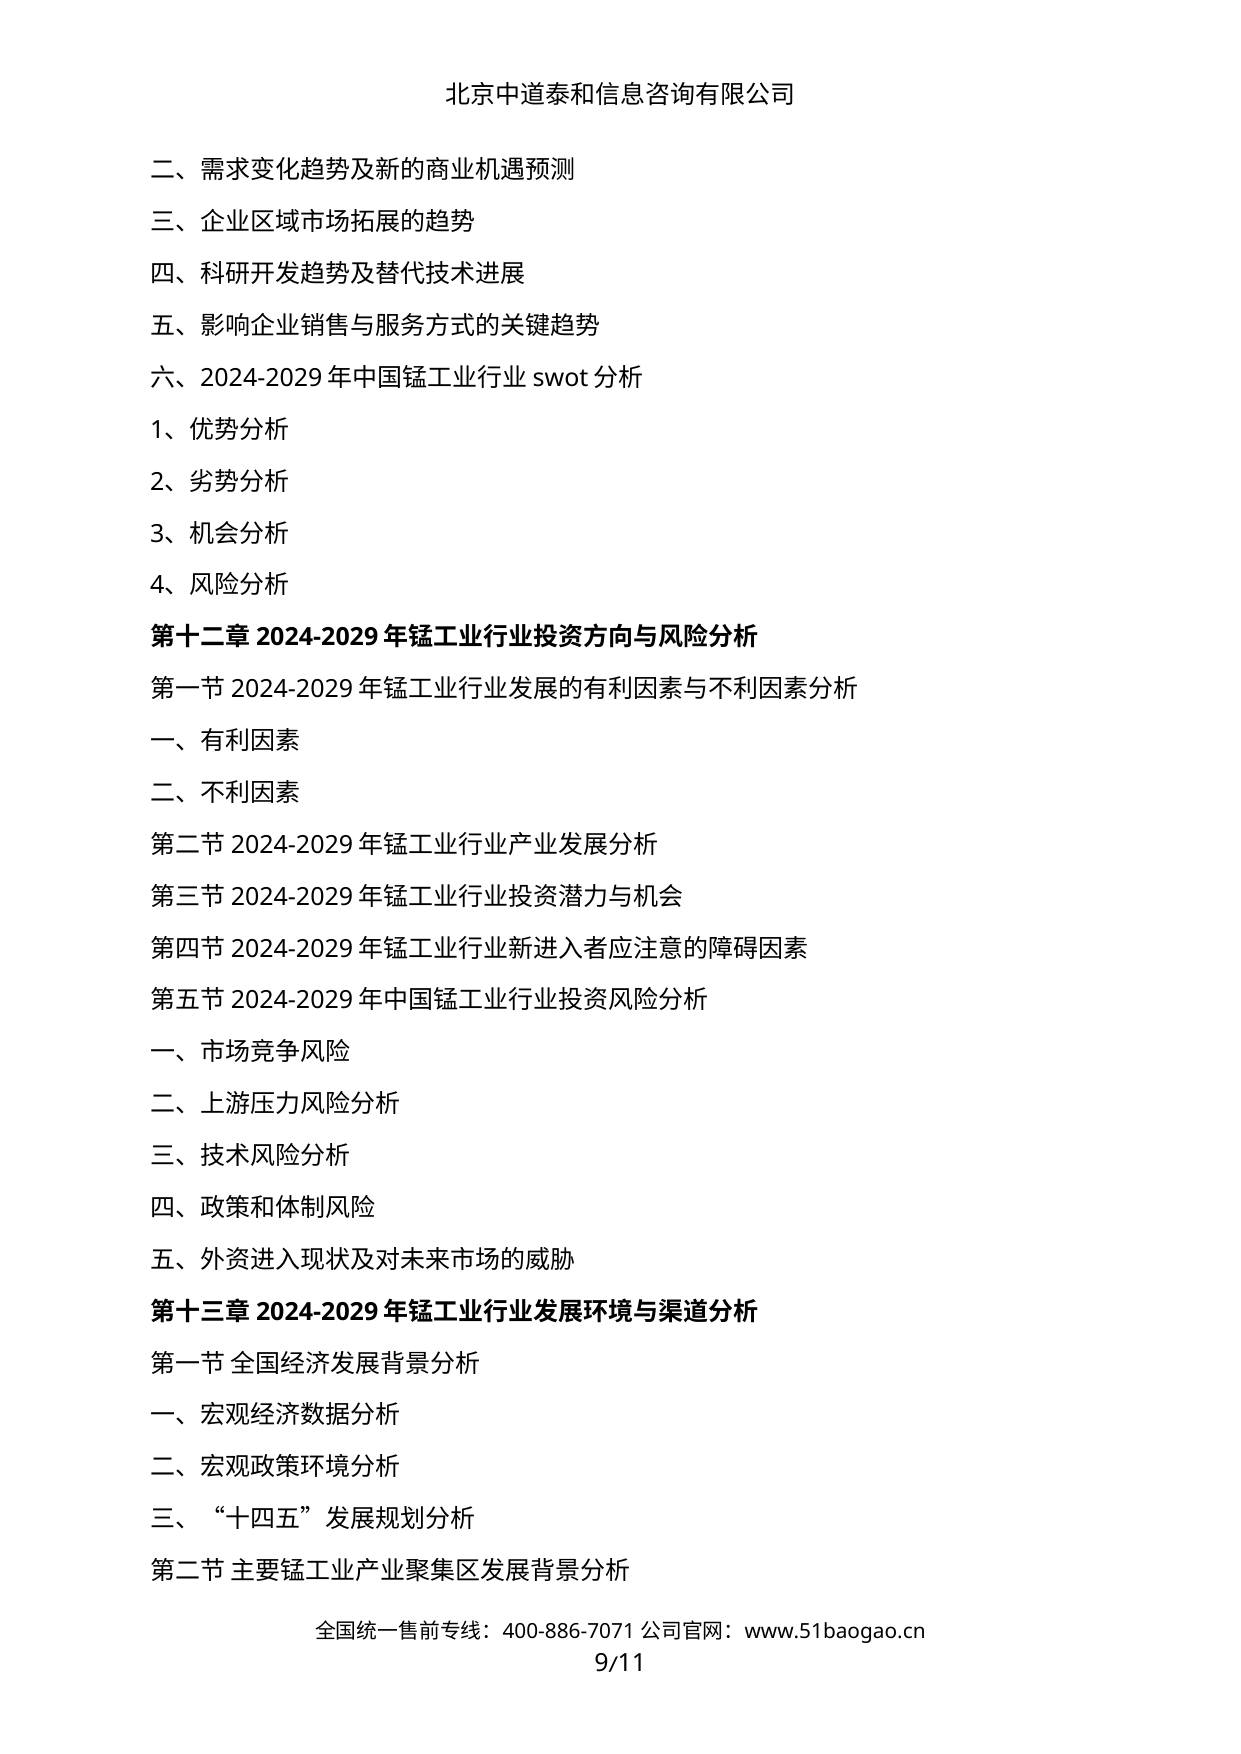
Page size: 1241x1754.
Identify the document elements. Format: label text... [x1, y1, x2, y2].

text 3、机会分析 [150, 513, 1090, 549]
text 四、科研开发趋势及替代技术进展 [150, 254, 1090, 290]
text 四、政策和体制风险 [150, 1187, 1090, 1224]
text 一、市场竞争风险 [150, 1032, 1090, 1068]
text 六、2024-2029年中国锰工业行业swot分析 [150, 357, 1090, 394]
text 二、不利因素 [150, 772, 1090, 809]
text 第二节 主要锰工业产业聚集区发展背景分析 [150, 1551, 1090, 1587]
text 三、企业区域市场拓展的趋势 [150, 202, 1090, 238]
text 第十二章 2024-2029年锰工业行业投资方向与风险分析 [150, 617, 1090, 653]
text 五、影响企业销售与服务方式的关键趋势 [150, 306, 1090, 342]
text 第三节 2024-2029年锰工业行业投资潜力与机会 [150, 876, 1090, 912]
text 二、需求变化趋势及新的商业机遇预测 [150, 150, 1090, 186]
text 第四节 2024-2029年锰工业行业新进入者应注意的障碍因素 [150, 928, 1090, 964]
text 第一节 全国经济发展背景分析 [150, 1343, 1090, 1379]
text 第五节 2024-2029年中国锰工业行业投资风险分析 [150, 980, 1090, 1016]
text 二、宏观政策环境分析 [150, 1447, 1090, 1483]
text 一、宏观经济数据分析 [150, 1395, 1090, 1431]
text 第二节 2024-2029年锰工业行业产业发展分析 [150, 824, 1090, 861]
text 一、有利因素 [150, 721, 1090, 757]
text 4、风险分析 [150, 565, 1090, 601]
text 2、劣势分析 [150, 461, 1090, 497]
text 第一节 2024-2029年锰工业行业发展的有利因素与不利因素分析 [150, 669, 1090, 705]
text 五、外资进入现状及对未来市场的威胁 [150, 1239, 1090, 1276]
text 二、上游压力风险分析 [150, 1084, 1090, 1120]
text 第十三章 2024-2029年锰工业行业发展环境与渠道分析 [150, 1291, 1090, 1327]
text 三、“十四五”发展规划分析 [150, 1499, 1090, 1535]
text 1、优势分析 [150, 409, 1090, 446]
text 三、技术风险分析 [150, 1136, 1090, 1172]
